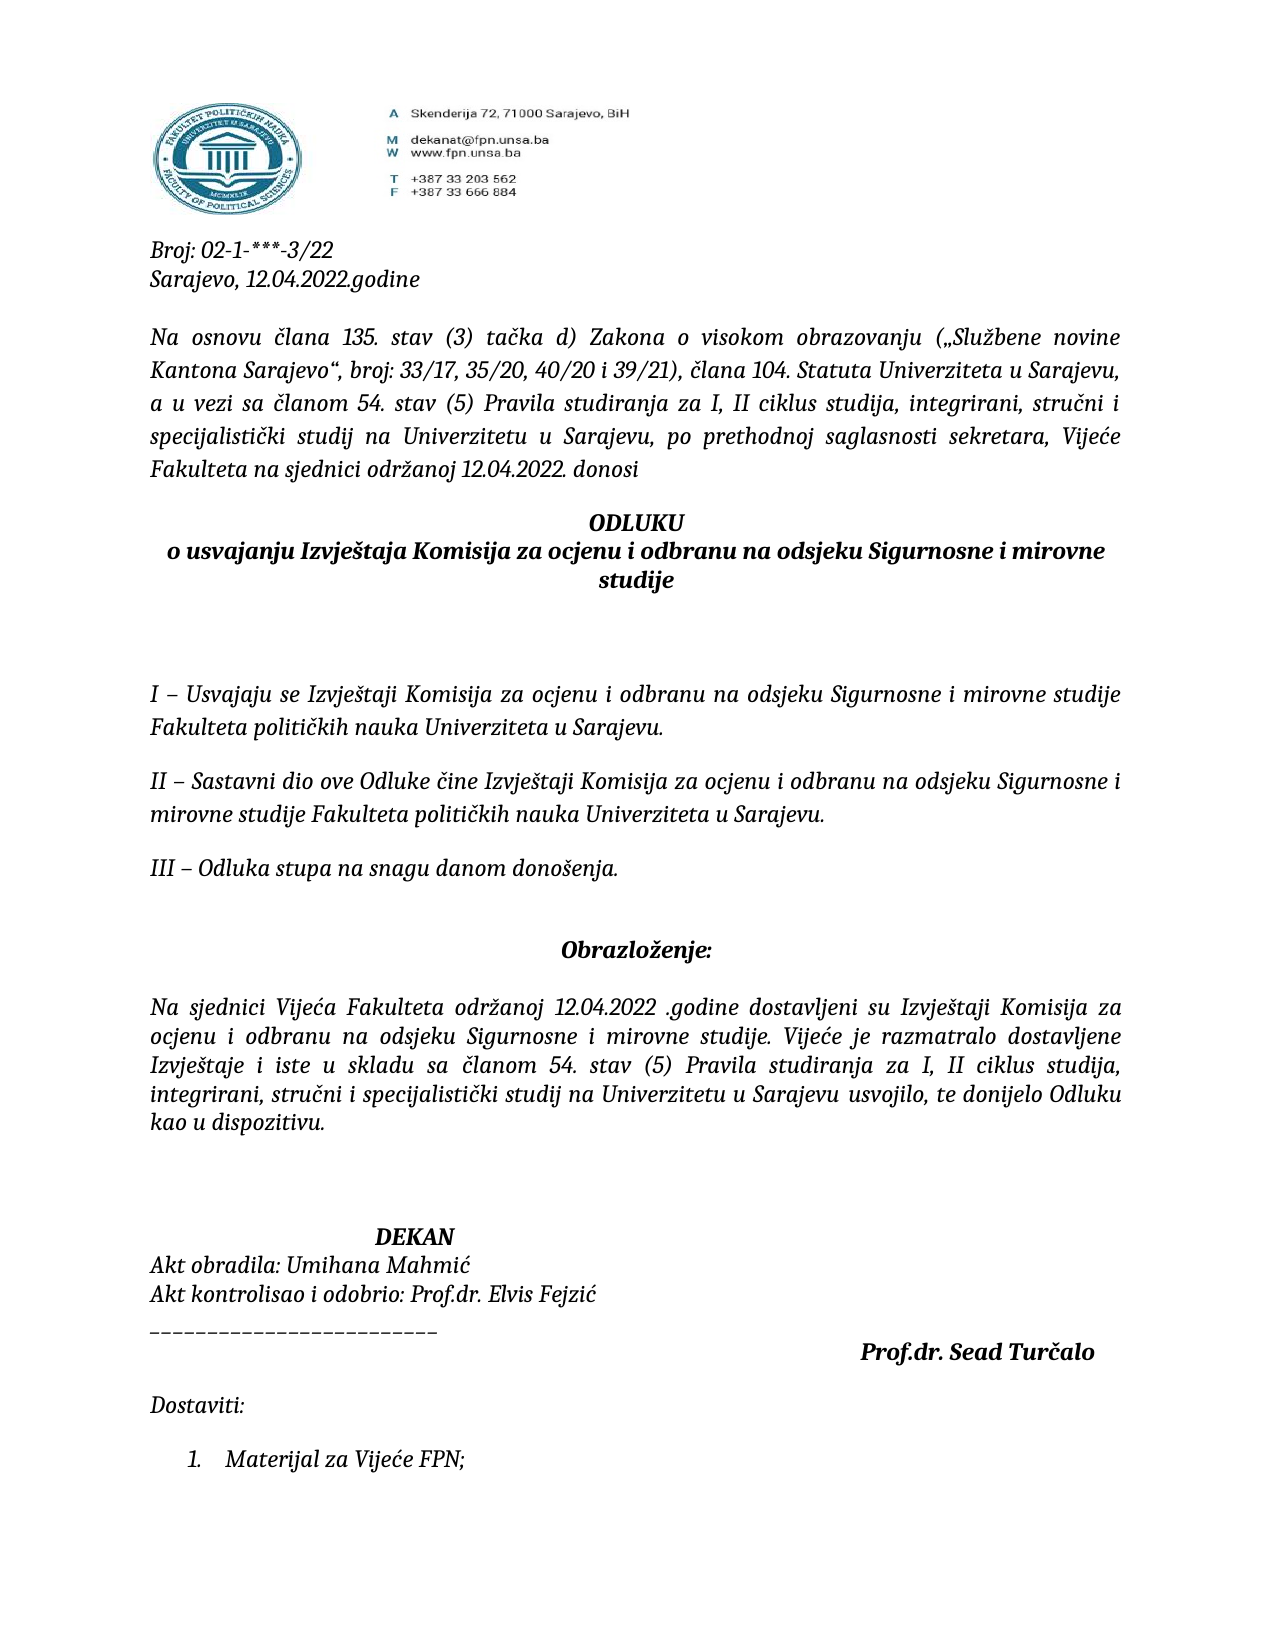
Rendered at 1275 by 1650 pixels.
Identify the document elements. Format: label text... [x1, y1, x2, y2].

text Na osnovu člana 135. stav (3) tačka d) Zakona o visokom obrazovanju („Službene novine Kantona Sarajevo“, broj: 33/17, 35/20, 40/20 i 39/21), člana 104. Statuta Univerziteta u Sarajevu, a u vezi sa članom 54. stav (5) Pravila studiranja za I, II ciklus studija, integrirani, stručni i specijalistički studij na Univerzitetu u Sarajevu, po prethodnoj saglasnosti sekretara, Vijeće Fakulteta na sjednici održanoj 12.04.2022. donosi [150, 322, 1125, 483]
text Akt kontrolisao i odobrio: Prof.dr. Elvis Fejzić _________________________ [150, 1280, 1125, 1338]
text DEKAN [375, 1166, 1125, 1251]
text Broj: 02-1-***-3/22 [150, 236, 1125, 265]
text Prof.dr. Sead Turčalo [675, 1338, 1125, 1366]
text ODLUKU [150, 508, 1125, 537]
text Sarajevo, 12.04.2022.godine [150, 265, 1125, 294]
text III – Odluka stupa na snagu danom donošenja. [150, 854, 1125, 883]
text II – Sastavni dio ove Odluke čine Izvještaji Komisija za ocjenu i odbranu na odsjeku Sigurnosne i mirovne studije Fakulteta političkih nauka Univerziteta u Sarajevu. [150, 767, 1125, 829]
text I – Usvajaju se Izvještaji Komisija za ocjenu i odbranu na odsjeku Sigurnosne i mirovne studije Fakulteta političkih nauka Univerziteta u Sarajevu. [150, 680, 1125, 742]
text Obrazloženje: [150, 936, 1125, 964]
picture [150, 103, 630, 215]
text o usvajanju Izvještaja Komisija za ocjenu i odbranu na odsjeku Sigurnosne i mirovne studije [150, 537, 1125, 595]
text Dostaviti: [150, 1391, 1125, 1420]
text Akt obradila: Umihana Mahmić [150, 1251, 1125, 1280]
list Materijal za Vijeće FPN; [187, 1445, 1125, 1474]
text Na sjednici Vijeća Fakulteta održanoj 12.04.2022 .godine dostavljeni su Izvještaji Komisija za ocjenu i odbranu na odsjeku Sigurnosne i mirovne studije. Vijeće je razmatralo dostavljene Izvještaje i iste u skladu sa članom 54. stav (5) Pravila studiranja za I, II ciklus studija, integrirani, stručni i specijalistički studij na Univerzitetu u Sarajevu usvojilo, te donijelo Odluku kao u dispozitivu. [150, 993, 1125, 1137]
